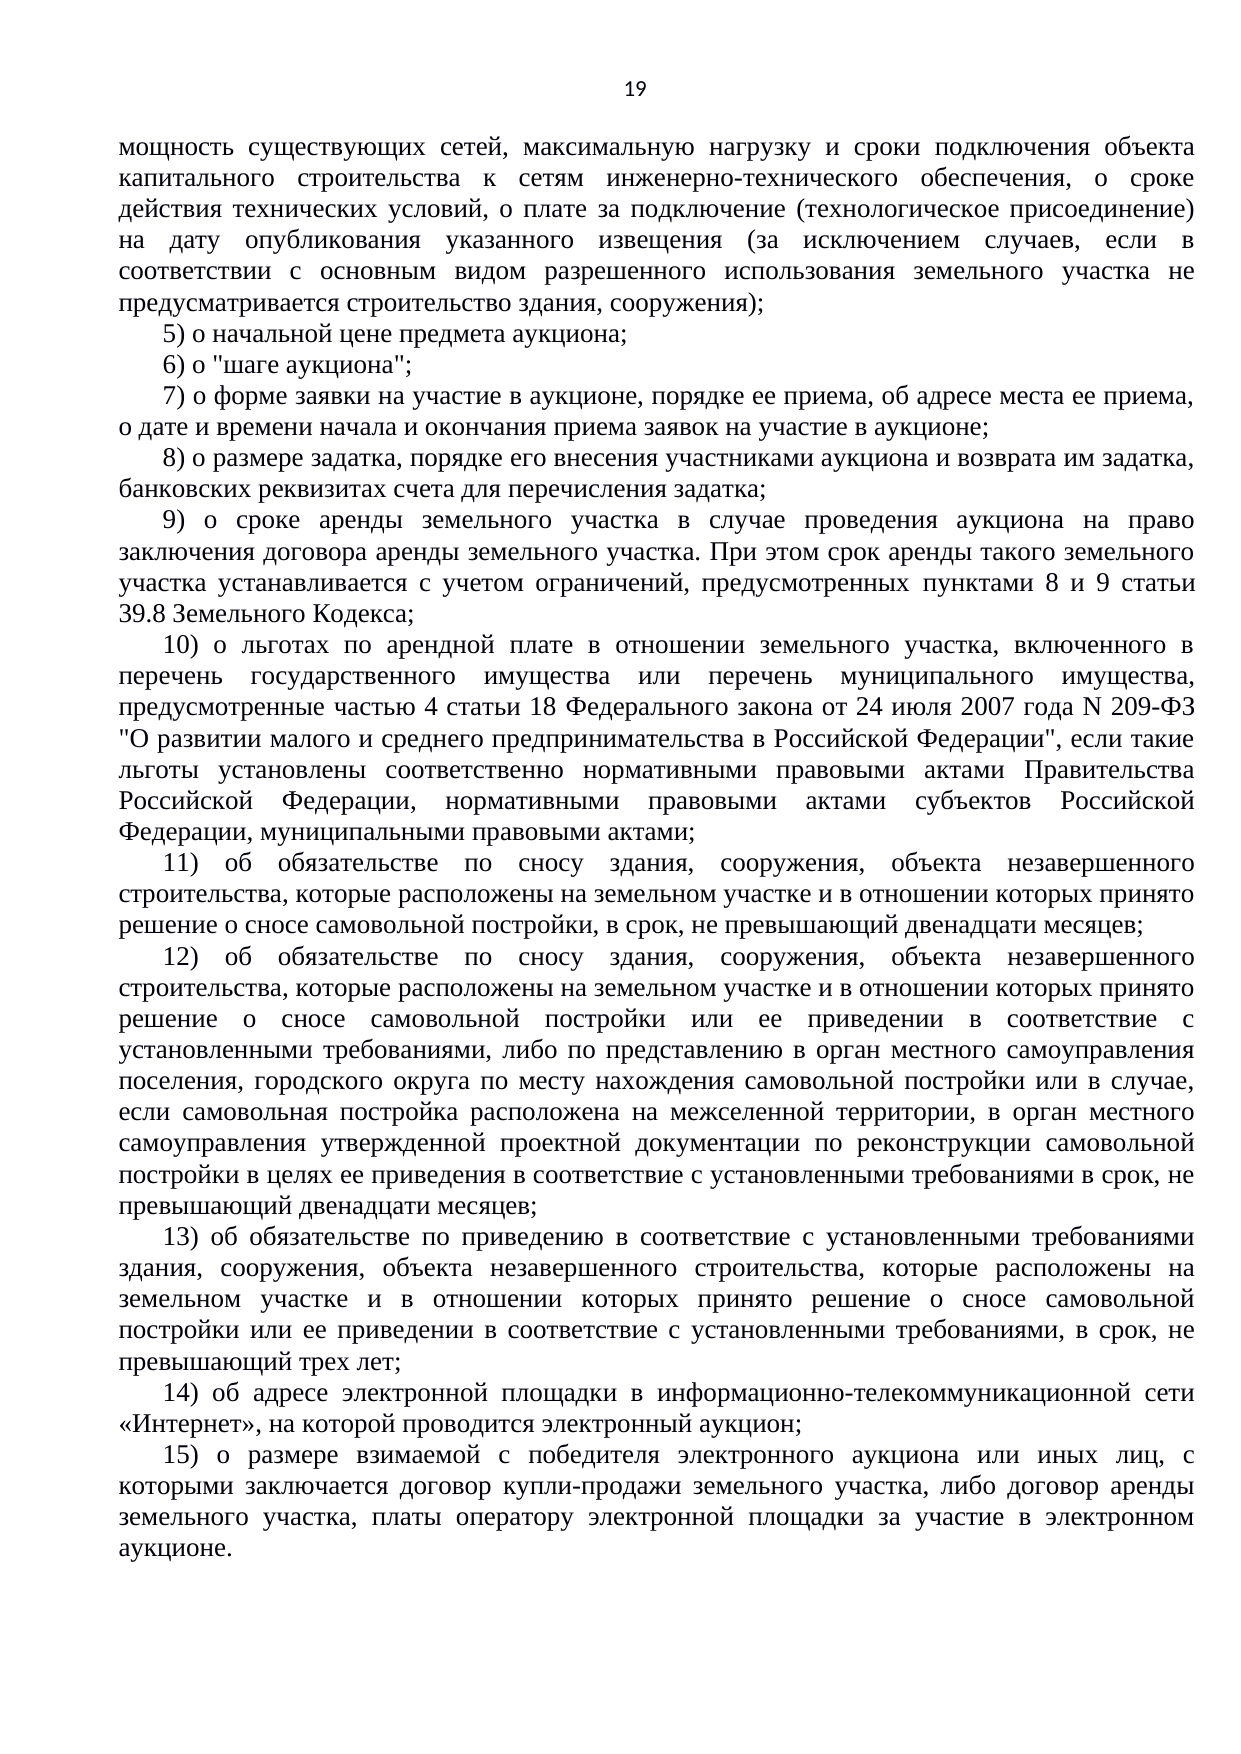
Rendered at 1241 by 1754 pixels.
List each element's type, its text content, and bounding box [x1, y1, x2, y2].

text 10) о льготах по арендной плате в отношении земельного участка, включенного в перечень государственного имущества или перечень муниципального имущества, предусмотренные частью 4 статьи 18 Федерального закона от 24 июля 2007 года N 209-ФЗ "О развитии малого и среднего предпринимательства в Российской Федерации", если такие льготы установлены соответственно нормативными правовыми актами Правительства Российской Федерации, нормативными правовыми актами субъектов Российской Федерации, муниципальными правовыми актами; [118, 628, 1196, 846]
text 5) о начальной цене предмета аукциона; [118, 317, 1196, 348]
text 12) об обязательстве по сносу здания, сооружения, объекта незавершенного строительства, которые расположены на земельном участке и в отношении которых принято решение о сносе самовольной постройки или ее приведении в соответствие с установленными требованиями, либо по представлению в орган местного самоуправления поселения, городского округа по месту нахождения самовольной постройки или в случае, если самовольная постройка расположена на межселенной территории, в орган местного самоуправления утвержденной проектной документации по реконструкции самовольной постройки в целях ее приведения в соответствие с установленными требованиями в срок, не превышающий двенадцати месяцев; [118, 940, 1196, 1220]
text 9) о сроке аренды земельного участка в случае проведения аукциона на право заключения договора аренды земельного участка. При этом срок аренды такого земельного участка устанавливается с учетом ограничений, предусмотренных пунктами 8 и 9 статьи 39.8 Земельного Кодекса; [118, 504, 1196, 628]
text 15) о размере взимаемой с победителя электронного аукциона или иных лиц, с которыми заключается договор купли-продажи земельного участка, либо договор аренды земельного участка, платы оператору электронной площадки за участие в электронном аукционе. [118, 1438, 1196, 1563]
text 6) о "шаге аукциона"; [118, 348, 1196, 379]
text 7) о форме заявки на участие в аукционе, порядке ее приема, об адресе места ее приема, о дате и времени начала и окончания приема заявок на участие в аукционе; [118, 379, 1196, 441]
text 8) о размере задатка, порядке его внесения участниками аукциона и возврата им задатка, банковских реквизитах счета для перечисления задатка; [118, 441, 1196, 504]
text 11) об обязательстве по сносу здания, сооружения, объекта незавершенного строительства, которые расположены на земельном участке и в отношении которых принято решение о сносе самовольной постройки, в срок, не превышающий двенадцати месяцев; [118, 846, 1196, 940]
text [118, 130, 1196, 317]
text 14) об адресе электронной площадки в информационно-телекоммуникационной сети «Интернет», на которой проводится электронный аукцион; [118, 1376, 1196, 1438]
text 13) об обязательстве по приведению в соответствие с установленными требованиями здания, сооружения, объекта незавершенного строительства, которые расположены на земельном участке и в отношении которых принято решение о сносе самовольной постройки или ее приведении в соответствие с установленными требованиями, в срок, не превышающий трех лет; [118, 1220, 1196, 1376]
